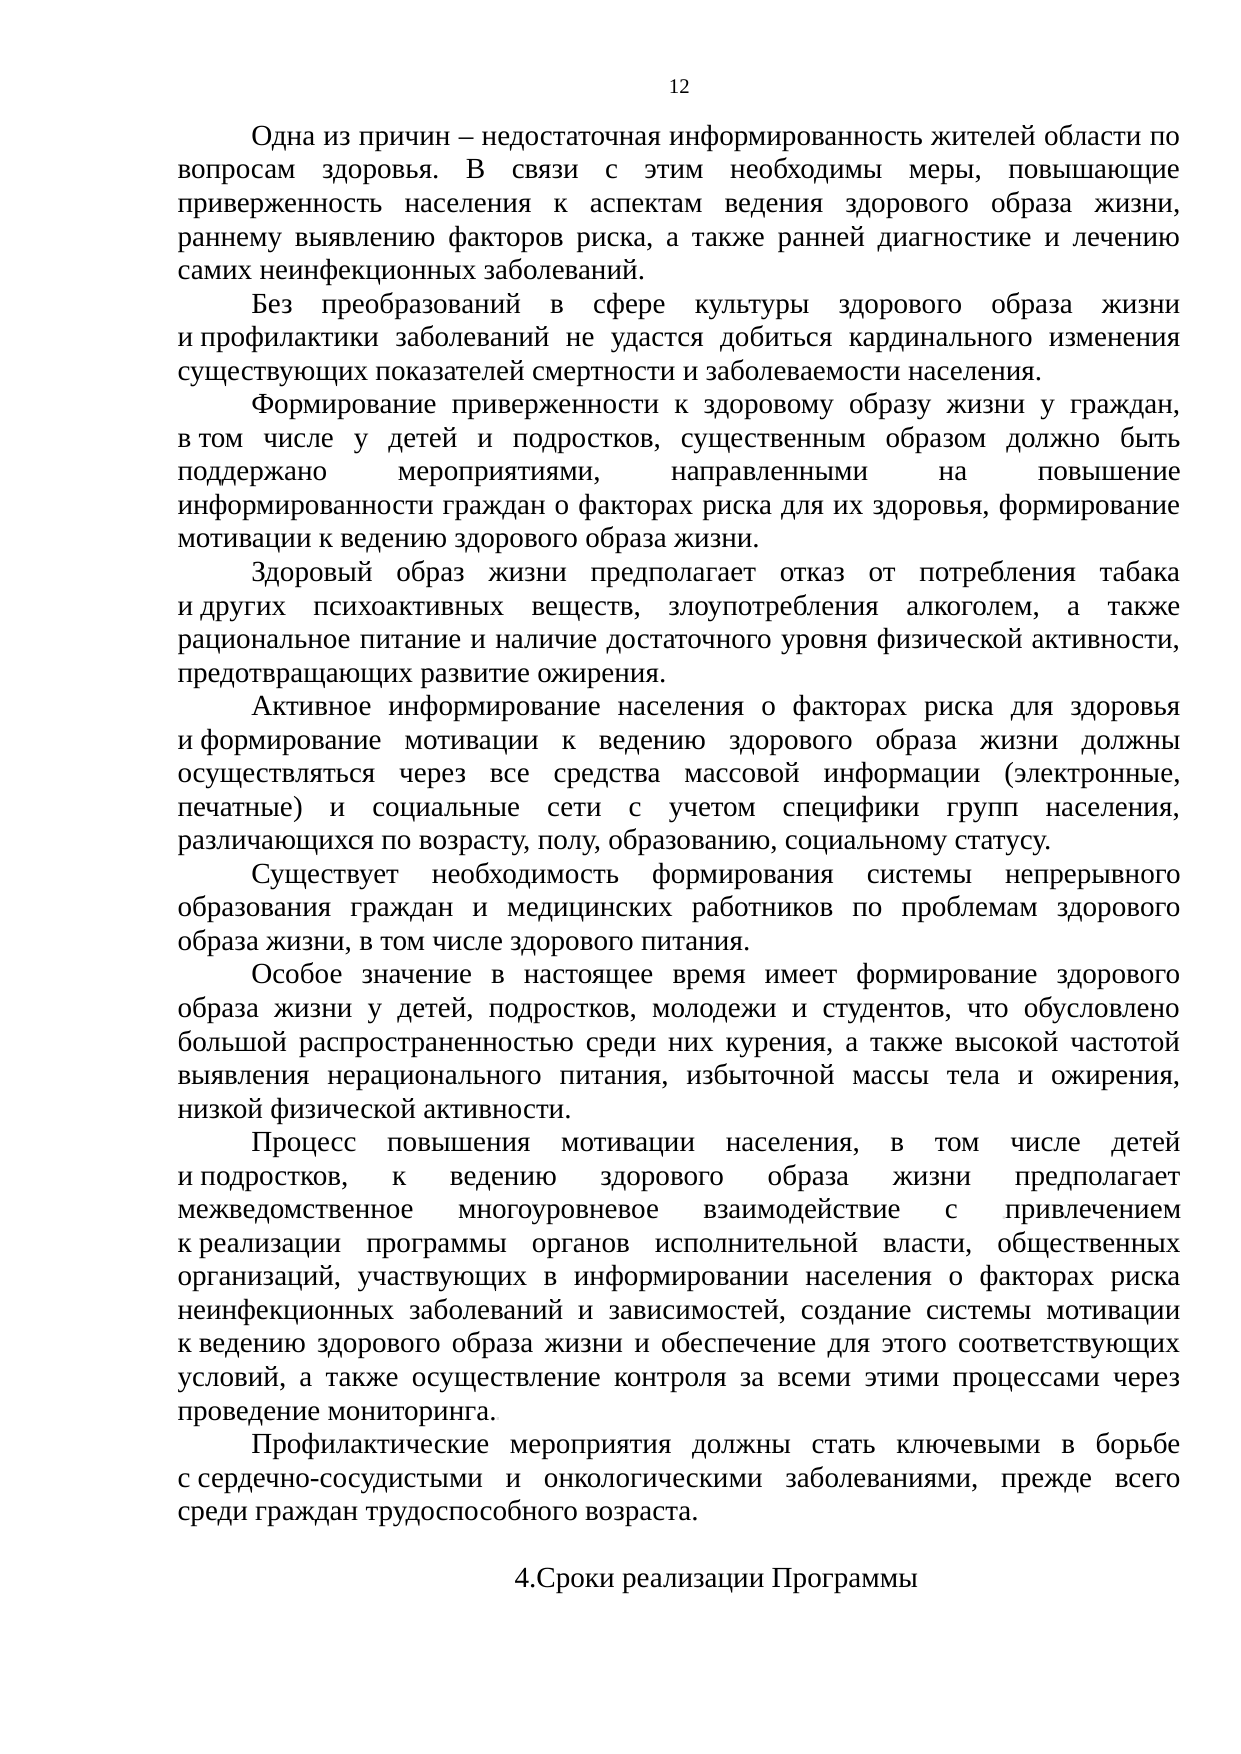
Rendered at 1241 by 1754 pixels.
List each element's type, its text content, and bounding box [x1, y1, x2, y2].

text Формирование приверженности к здоровому образу жизни у граждан, в том числе у детей и подростков, существенным образом должно быть поддержано мероприятиями, направленными на повышение информированности граждан о факторах риска для их здоровья, формирование мотивации к ведению здорового образа жизни. [177, 386, 1181, 554]
text Особое значение в настоящее время имеет формирование здорового образа жизни у детей, подростков, молодежи и студентов, что обусловлено большой распространенностью среди них курения, а также высокой частотой выявления нерационального питания, избыточной массы тела и ожирения, низкой физической активности. [177, 957, 1181, 1124]
text Активное информирование населения о факторах риска для здоровья и формирование мотивации к ведению здорового образа жизни должны осуществляться через все средства массовой информации (электронные, печатные) и социальные сети с учетом специфики групп населения, различающихся по возрасту, полу, образованию, социальному статусу. [177, 688, 1181, 856]
text Одна из причин – недостаточная информированность жителей области по вопросам здоровья. В связи с этим необходимы меры, повышающие приверженность населения к аспектам ведения здорового образа жизни, раннему выявлению факторов риска, а также ранней диагностике и лечению самих неинфекционных заболеваний. [177, 118, 1181, 286]
text Профилактические мероприятия должны стать ключевыми в борьбе с сердечно-сосудистыми и онкологическими заболеваниями, прежде всего среди граждан трудоспособного возраста. [177, 1426, 1181, 1527]
text Существует необходимость формирования системы непрерывного образования граждан и медицинских работников по проблемам здорового образа жизни, в том числе здорового питания. [177, 856, 1181, 957]
text 4.Сроки реализации Программы [177, 1560, 1181, 1594]
text Процесс повышения мотивации населения, в том числе детей и подростков, к ведению здорового образа жизни предполагает межведомственное многоуровневое взаимодействие с привлечением к реализации программы органов исполнительной власти, общественных организаций, участвующих в информировании населения о факторах риска неинфекционных заболеваний и зависимостей, создание системы мотивации к ведению здорового образа жизни и обеспечение для этого соответствующих условий, а также осуществление контроля за всеми этими процессами через проведение мониторинга. [177, 1124, 1181, 1426]
text Без преобразований в сфере культуры здорового образа жизни и профилактики заболеваний не удастся добиться кардинального изменения существующих показателей смертности и заболеваемости населения. [177, 286, 1181, 386]
text Здоровый образ жизни предполагает отказ от потребления табака и других психоактивных веществ, злоупотребления алкоголем, а также рациональное питание и наличие достаточного уровня физической активности, предотвращающих развитие ожирения. [177, 554, 1181, 688]
